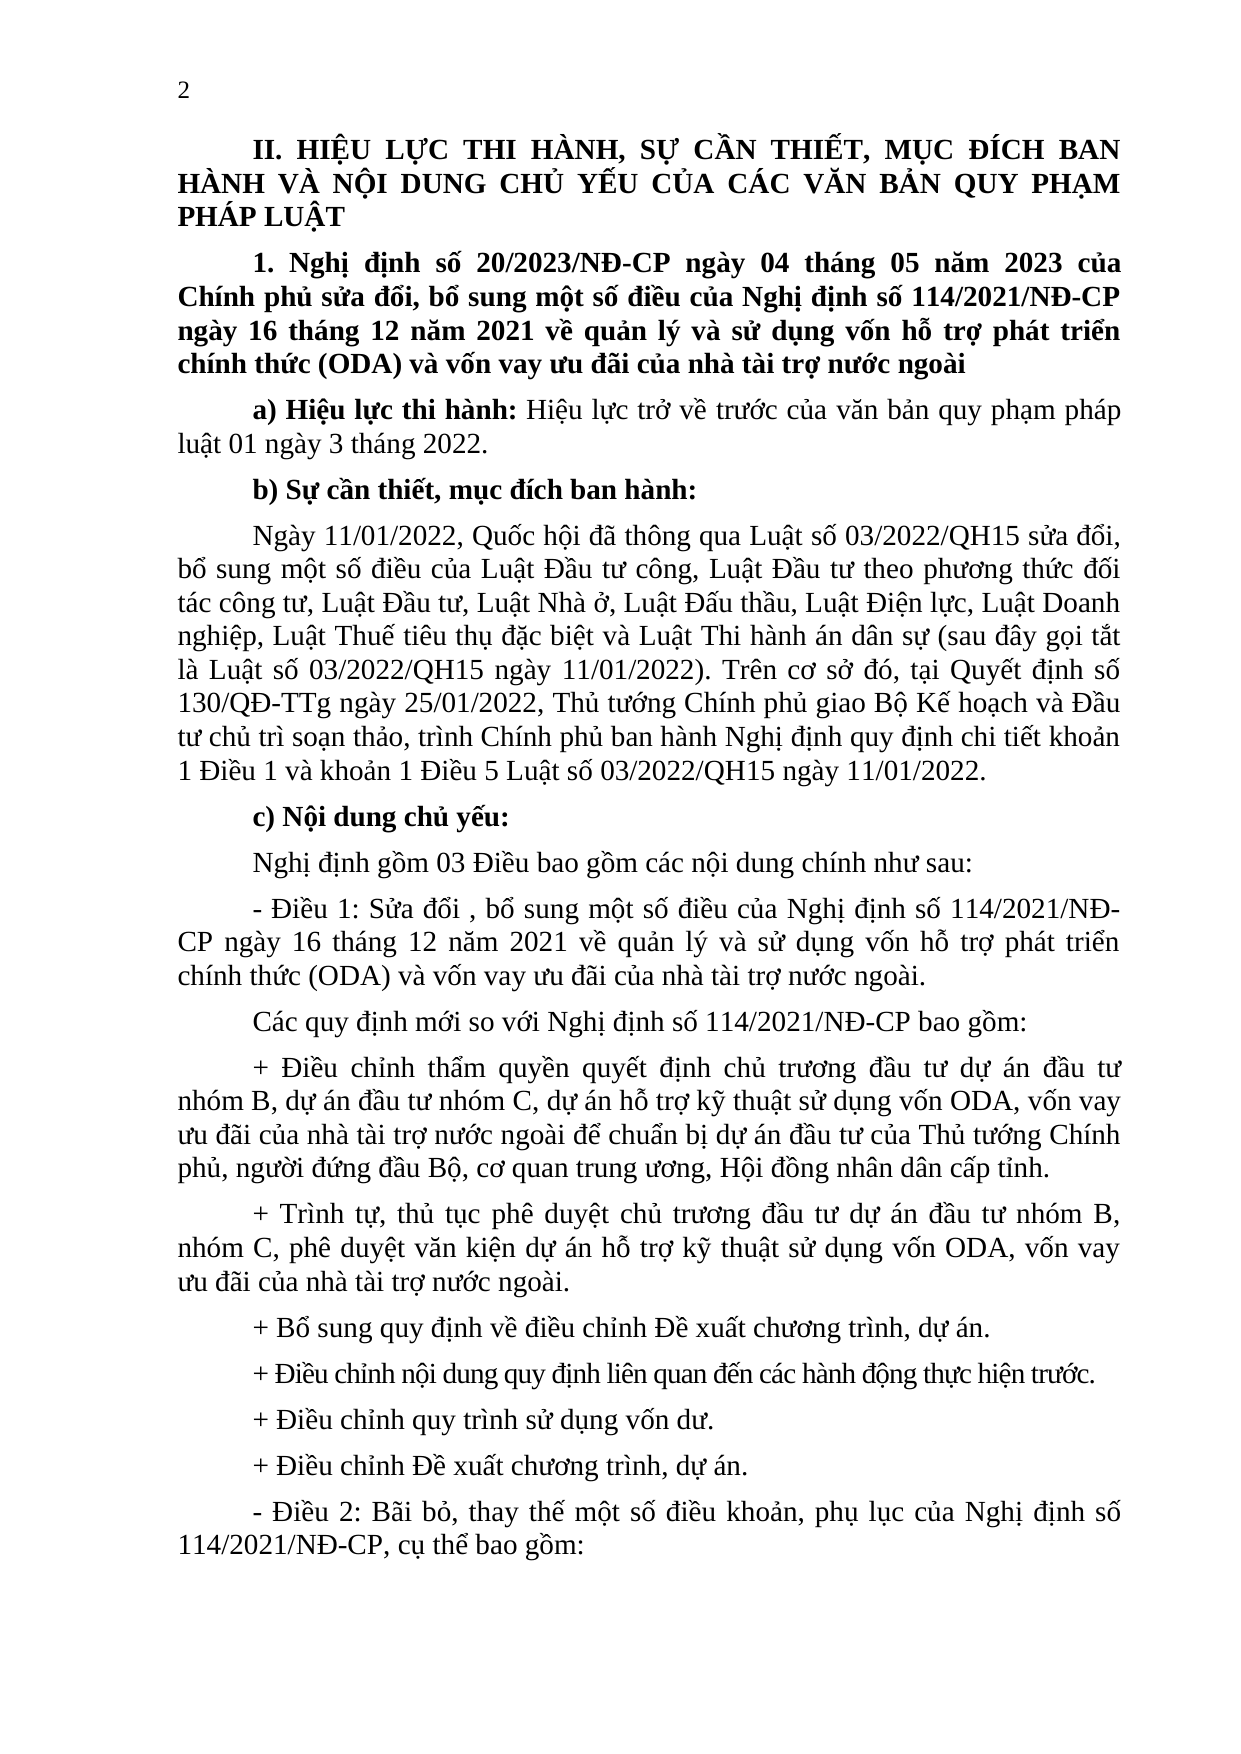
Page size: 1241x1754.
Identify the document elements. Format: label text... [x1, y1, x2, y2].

text + Điều chỉnh Đề xuất chương trình, dự án. [177, 1448, 1122, 1481]
text c) Nội dung chủ yếu: [177, 799, 1122, 832]
text Các quy định mới so với Nghị định số 114/2021/NĐ-CP bao gồm: [177, 1004, 1122, 1037]
text + Trình tự, thủ tục phê duyệt chủ trương đầu tư dự án đầu tư nhóm B, nhóm C, phê duyệt văn kiện dự án hỗ trợ kỹ thuật sử dụng vốn ODA, vốn vay ưu đãi của nhà tài trợ nước ngoài. [177, 1197, 1122, 1297]
text a) Hiệu lực thi hành: Hiệu lực trở về trước của văn bản quy phạm pháp luật 01 ngày 3 tháng 2022. [177, 392, 1122, 459]
text - Điều 2: Bãi bỏ, thay thế một số điều khoản, phụ lục của Nghị định số 114/2021/NĐ-CP, cụ thể bao gồm: [177, 1494, 1122, 1561]
text - Điều 1: Sửa đổi , bổ sung một số điều của Nghị định số 114/2021/NĐ-CP ngày 16 tháng 12 năm 2021 về quản lý và sử dụng vốn hỗ trợ phát triển chính thức (ODA) và vốn vay ưu đãi của nhà tài trợ nước ngoài. [177, 891, 1122, 991]
text 1. Nghị định số 20/2023/NĐ-CP ngày 04 tháng 05 năm 2023 của Chính phủ sửa đổi, bổ sung một số điều của Nghị định số 114/2021/NĐ-CP ngày 16 tháng 12 năm 2021 về quản lý và sử dụng vốn hỗ trợ phát triển chính thức (ODA) và vốn vay ưu đãi của nhà tài trợ nước ngoài [177, 246, 1122, 380]
text + Điều chỉnh quy trình sử dụng vốn dư. [177, 1402, 1122, 1435]
text b) Sự cần thiết, mục đích ban hành: [177, 472, 1122, 505]
text Ngày 11/01/2022, Quốc hội đã thông qua Luật số 03/2022/QH15 sửa đổi, bổ sung một số điều của Luật Đầu tư công, Luật Đầu tư theo phương thức đối tác công tư, Luật Đầu tư, Luật Nhà ở, Luật Đấu thầu, Luật Điện lực, Luật Doanh nghiệp, Luật Thuế tiêu thụ đặc biệt và Luật Thi hành án dân sự (sau đây gọi tắt là Luật số 03/2022/QH15 ngày 11/01/2022). Trên cơ sở đó, tại Quyết định số 130/QĐ-TTg ngày 25/01/2022, Thủ tướng Chính phủ giao Bộ Kế hoạch và Đầu tư chủ trì soạn thảo, trình Chính phủ ban hành Nghị định quy định chi tiết khoản 1 Điều 1 và khoản 1 Điều 5 Luật số 03/2022/QH15 ngày 11/01/2022. [177, 518, 1122, 786]
text + Điều chỉnh thẩm quyền quyết định chủ trương đầu tư dự án đầu tư nhóm B, dự án đầu tư nhóm C, dự án hỗ trợ kỹ thuật sử dụng vốn ODA, vốn vay ưu đãi của nhà tài trợ nước ngoài để chuẩn bị dự án đầu tư của Thủ tướng Chính phủ, người đứng đầu Bộ, cơ quan trung ương, Hội đồng nhân dân cấp tỉnh. [177, 1050, 1122, 1184]
text + Điều chỉnh nội dung quy định liên quan đến các hành động thực hiện trước. [177, 1356, 1122, 1389]
text II. HIỆU LỰC THI HÀNH, SỰ CẦN THIẾT, MỤC ĐÍCH BAN HÀNH VÀ NỘI DUNG CHỦ YẾU CỦA CÁC VĂN BẢN QUY PHẠM PHÁP LUẬT [177, 132, 1122, 233]
text + Bổ sung quy định về điều chỉnh Đề xuất chương trình, dự án. [177, 1310, 1122, 1343]
text Nghị định gồm 03 Điều bao gồm các nội dung chính như sau: [177, 845, 1122, 878]
